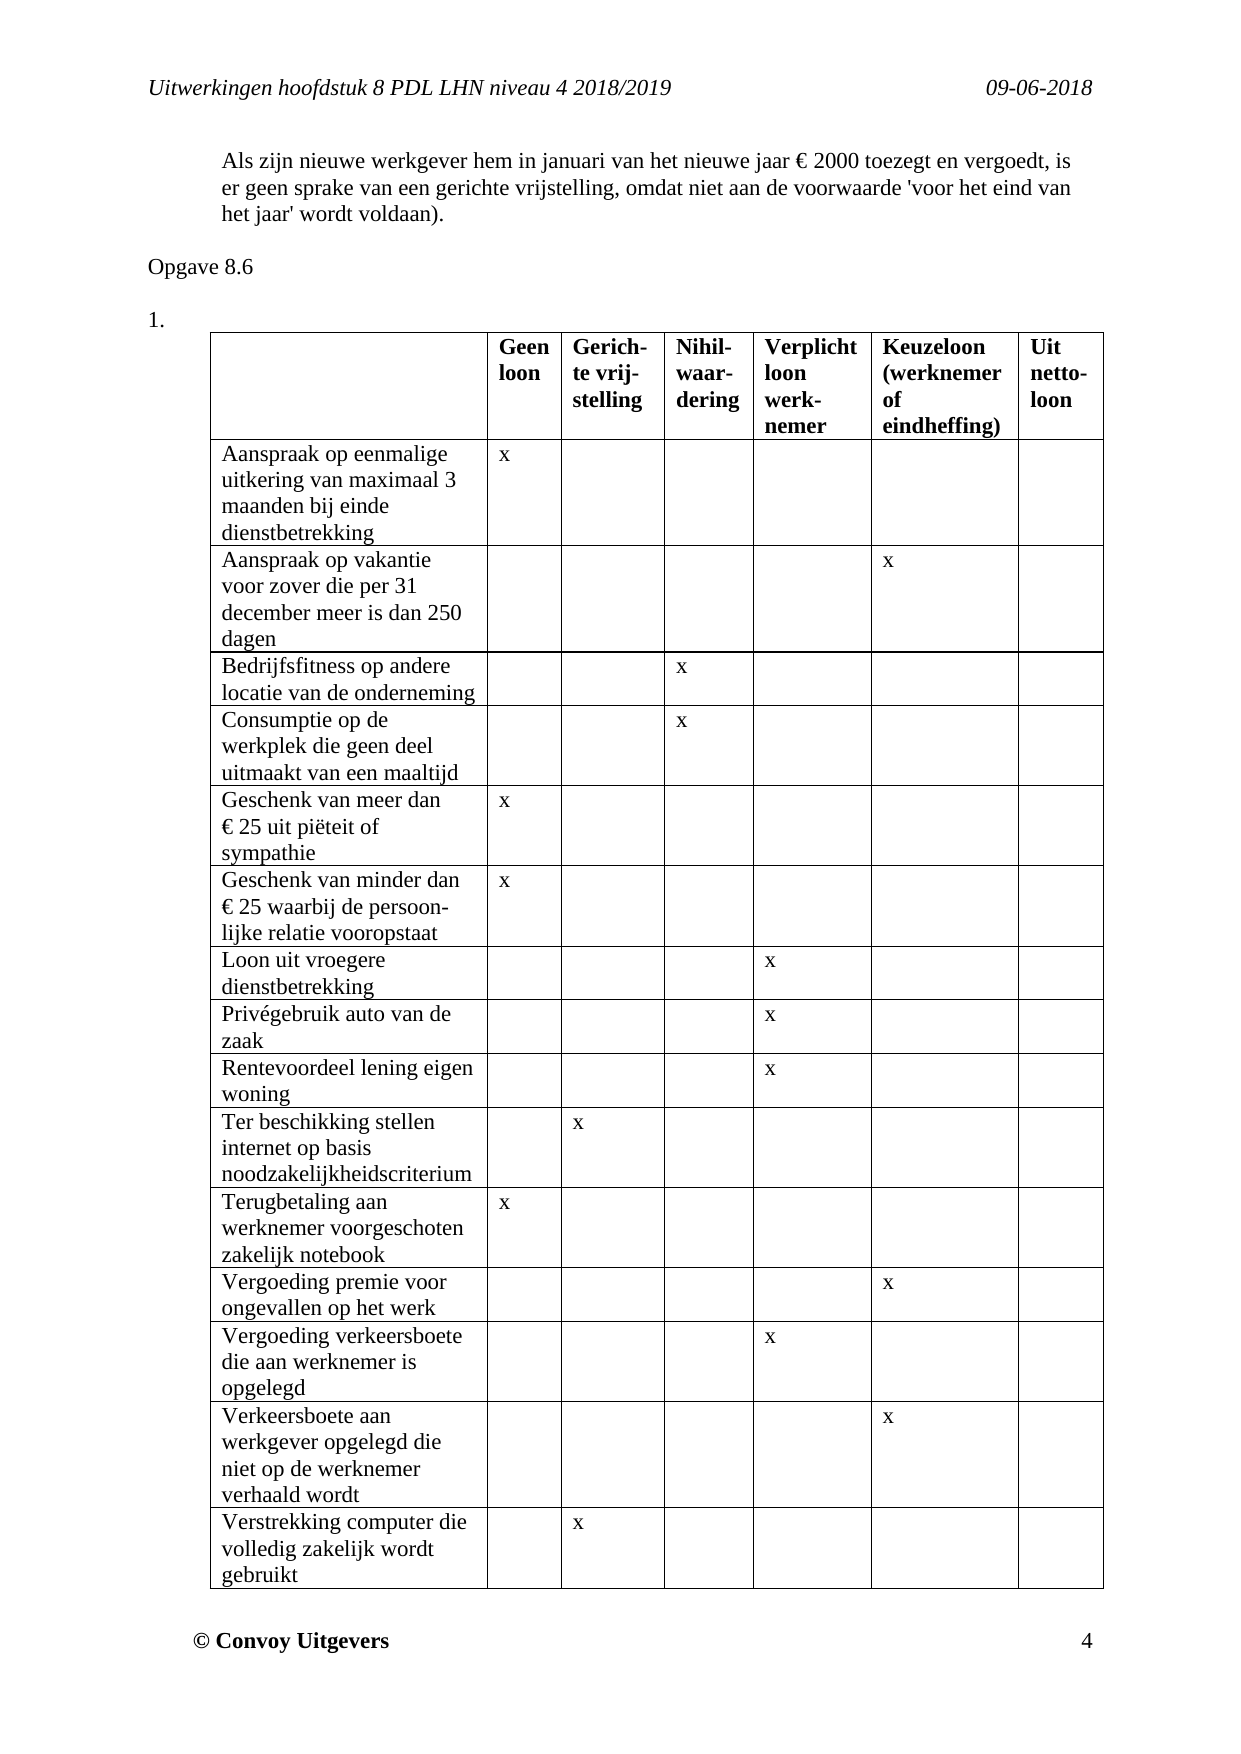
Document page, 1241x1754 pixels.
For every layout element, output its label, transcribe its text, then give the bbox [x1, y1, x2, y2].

table_cell [1019, 1108, 1103, 1187]
table_cell [562, 706, 664, 785]
table_cell [1019, 440, 1103, 545]
table_cell x [872, 1268, 1018, 1321]
text Als zijn nieuwe werkgever hem in januari van het nieuwe jaar € 2000 toezegt en vergoedt, is er geen sprake van een gerichte vrijstelling, omdat niet aan de voorwaarde 'voor het eind van het jaar' wordt voldaan). [148, 148, 1093, 227]
table_cell [754, 1108, 871, 1187]
table_cell [1019, 1054, 1103, 1107]
table_cell Aanspraak op vakantie voor zover die per 31 december meer is dan 250 dagen [211, 546, 487, 651]
table_cell [754, 1268, 871, 1321]
table_cell [665, 440, 753, 545]
table_cell [665, 1322, 753, 1401]
table_cell [872, 786, 1018, 865]
table_cell [754, 866, 871, 946]
table_cell x [754, 1054, 871, 1107]
table_cell [1019, 1268, 1103, 1321]
table_cell [562, 947, 664, 999]
table_cell x [488, 866, 561, 946]
table_header Gerich-te vrij-stelling [562, 333, 664, 438]
text Opgave 8.6 [148, 253, 1093, 279]
table_cell [562, 1268, 664, 1321]
table_cell Vergoeding premie voor ongevallen op het werk [211, 1268, 487, 1321]
table_cell [1019, 546, 1103, 651]
table_cell Consumptie op de werkplek die geen deel uitmaakt van een maaltijd [211, 706, 487, 785]
table_cell [754, 1188, 871, 1267]
table_cell [488, 1108, 561, 1187]
table_cell x [562, 1108, 664, 1187]
table_cell [1019, 866, 1103, 946]
table_cell Bedrijfsfitness op andere locatie van de onderneming [211, 653, 487, 705]
table_cell [562, 866, 664, 946]
table_cell [872, 1188, 1018, 1267]
table_cell [754, 1508, 871, 1587]
table_cell x [488, 1188, 561, 1267]
table_cell [562, 1402, 664, 1507]
table_cell Vergoeding verkeersboete die aan werknemer is opgelegd [211, 1322, 487, 1401]
table_cell [488, 1054, 561, 1107]
table_cell Geschenk van minder dan € 25 waarbij de persoon-lijke relatie vooropstaat [211, 866, 487, 946]
text 1. [148, 306, 1093, 332]
table_header Verplicht loon werk-nemer [754, 333, 871, 438]
table_cell x [488, 440, 561, 545]
table_cell [754, 546, 871, 651]
table_cell [665, 1402, 753, 1507]
table_cell x [872, 1402, 1018, 1507]
table_cell [872, 1000, 1018, 1053]
table_cell [562, 653, 664, 705]
table_cell [562, 1000, 664, 1053]
table_cell x [754, 1000, 871, 1053]
table_cell [872, 1508, 1018, 1587]
table_cell [488, 1322, 561, 1401]
table_cell Terugbetaling aan werknemer voorgeschoten zakelijk notebook [211, 1188, 487, 1267]
table_cell [754, 440, 871, 545]
table_cell [488, 706, 561, 785]
table_cell [872, 1322, 1018, 1401]
table_cell Loon uit vroegere dienstbetrekking [211, 947, 487, 999]
table_cell [872, 1108, 1018, 1187]
table_cell x [665, 706, 753, 785]
table_cell [665, 1508, 753, 1587]
table_cell [665, 1108, 753, 1187]
table_cell Geschenk van meer dan € 25 uit piëteit of sympathie [211, 786, 487, 865]
table_cell Aanspraak op eenmalige uitkering van maximaal 3 maanden bij einde dienstbetrekking [211, 440, 487, 545]
table_cell [665, 1054, 753, 1107]
table_cell [754, 706, 871, 785]
table_header Uit netto-loon [1019, 333, 1103, 438]
table_cell [872, 947, 1018, 999]
table_cell [665, 786, 753, 865]
table_cell [562, 786, 664, 865]
table_cell [754, 1402, 871, 1507]
table_cell [1019, 1402, 1103, 1507]
table_cell [488, 546, 561, 651]
table_cell [872, 1054, 1018, 1107]
table_cell [872, 706, 1018, 785]
table_cell [488, 1402, 561, 1507]
table_cell [1019, 706, 1103, 785]
table_cell [665, 1188, 753, 1267]
table_cell [665, 866, 753, 946]
table_cell [1019, 653, 1103, 705]
table_cell x [754, 1322, 871, 1401]
table_cell [872, 440, 1018, 545]
table_cell Privégebruik auto van de zaak [211, 1000, 487, 1053]
table_cell [562, 1054, 664, 1107]
table_cell [665, 947, 753, 999]
table_cell Rentevoordeel lening eigen woning [211, 1054, 487, 1107]
table_cell x [665, 653, 753, 705]
table_cell [1019, 1508, 1103, 1587]
table_cell [754, 786, 871, 865]
table_cell Ter beschikking stellen internet op basis noodzakelijkheidscriterium [211, 1108, 487, 1187]
table_cell [1019, 786, 1103, 865]
table_cell [754, 653, 871, 705]
table_cell [562, 440, 664, 545]
table_header Geen loon [488, 333, 561, 438]
table_cell [1019, 947, 1103, 999]
table_cell [872, 653, 1018, 705]
table_header Keuzeloon (werknemer of eindheffing) [872, 333, 1018, 438]
table_cell [488, 1268, 561, 1321]
table_cell [665, 546, 753, 651]
table_cell [488, 1000, 561, 1053]
table_cell [562, 1188, 664, 1267]
table_cell [562, 546, 664, 651]
table_cell x [872, 546, 1018, 651]
table_cell [1019, 1322, 1103, 1401]
table_cell [1019, 1188, 1103, 1267]
table_cell [665, 1268, 753, 1321]
table_cell [665, 1000, 753, 1053]
table_cell Verkeersboete aan werkgever opgelegd die niet op de werknemer verhaald wordt [211, 1402, 487, 1507]
table_cell [872, 866, 1018, 946]
table_cell [1019, 1000, 1103, 1053]
table_cell x [754, 947, 871, 999]
table_cell [488, 947, 561, 999]
table_cell x [562, 1508, 664, 1587]
table_header Nihil-waar-dering [665, 333, 753, 438]
table_cell [488, 653, 561, 705]
table_cell [488, 1508, 561, 1587]
table_cell [562, 1322, 664, 1401]
table_header [211, 333, 487, 438]
table_cell x [488, 786, 561, 865]
table_cell Verstrekking computer die volledig zakelijk wordt gebruikt [211, 1508, 487, 1587]
